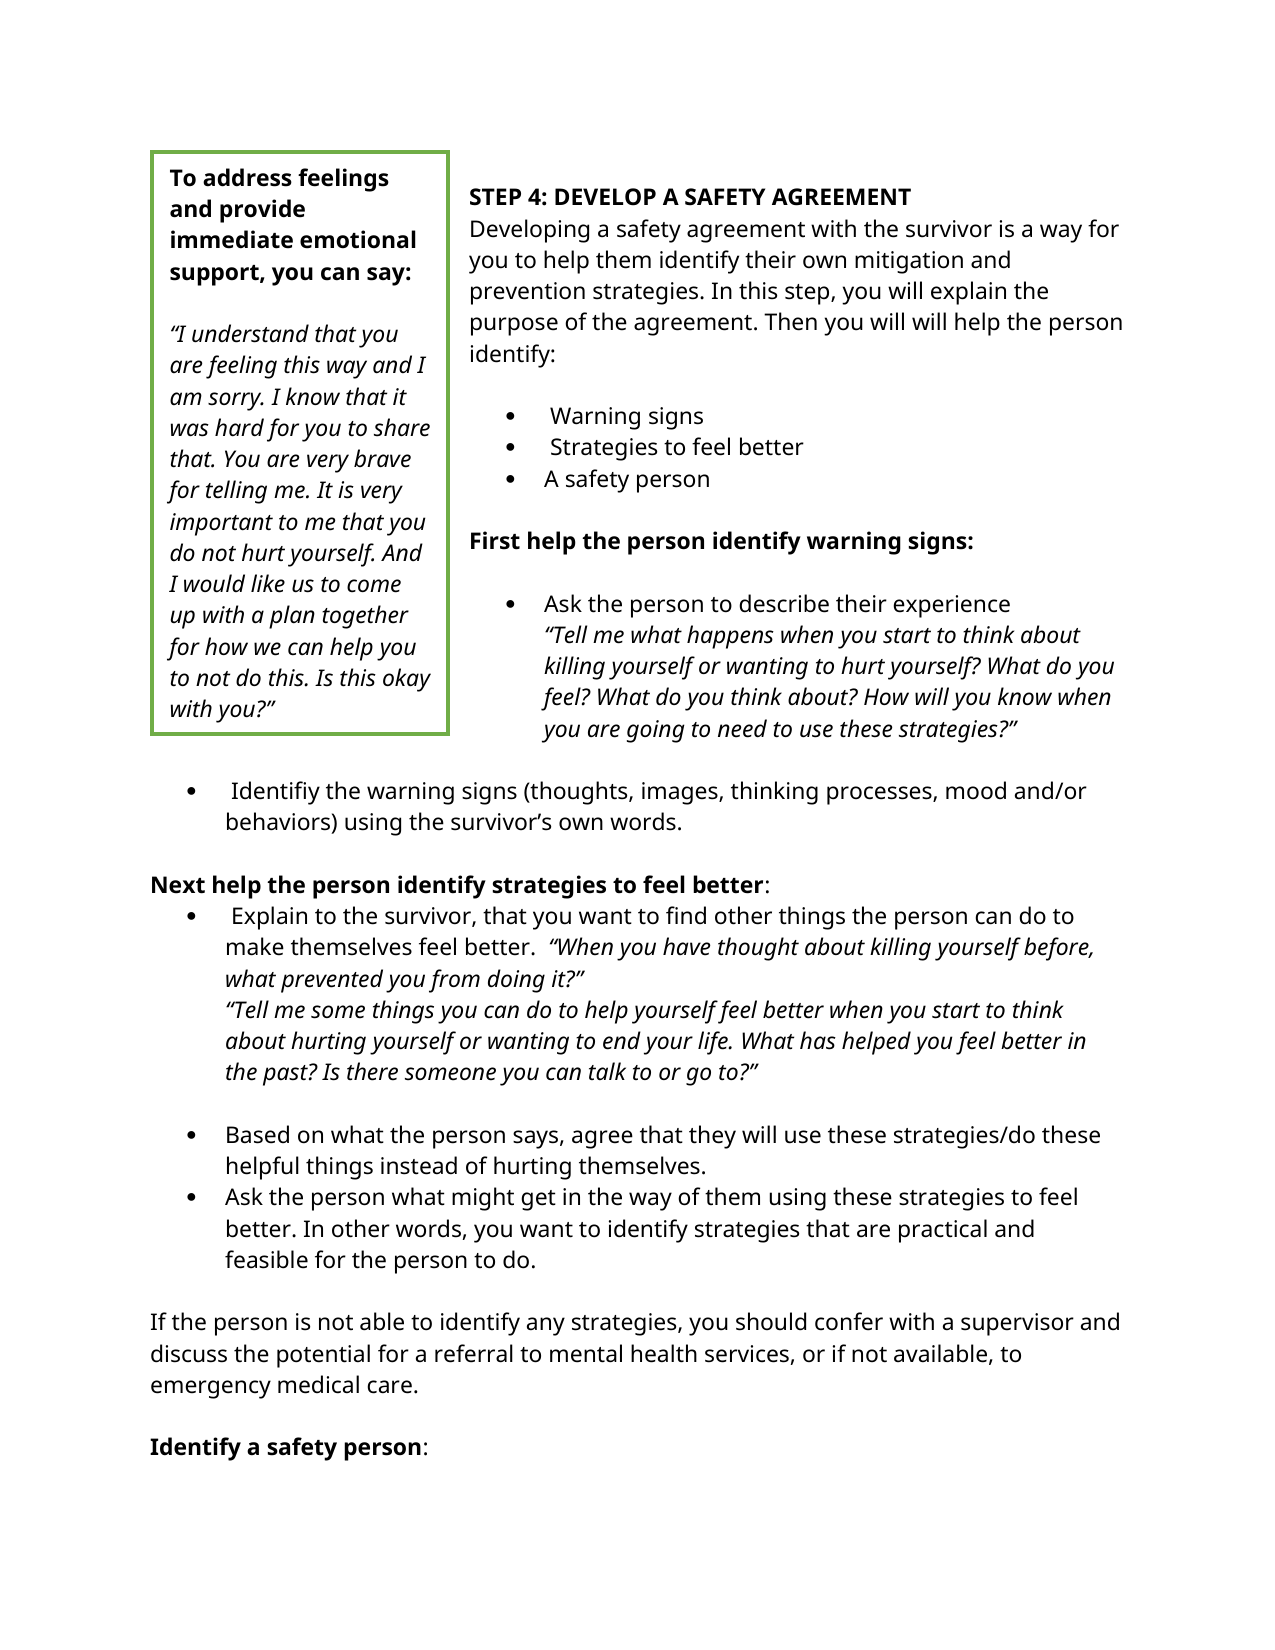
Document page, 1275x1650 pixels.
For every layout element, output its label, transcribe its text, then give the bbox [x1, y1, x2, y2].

text “Tell me some things you can do to help yourself feel better when you start to think about hurting yourself or wanting to end your life. What has helped you feel better in the past? Is there someone you can talk to or go to?” [225, 994, 1125, 1087]
text First help the person identify warning signs: [450, 525, 1125, 556]
list “Tell me what happens when you start to think about killing yourself or wanting to hurt yourself? What do you feel? What do you think about? How will you know when you are going to need to use these strategies?” [225, 619, 1125, 744]
text Next help the person identify strategies to feel better: [150, 869, 1125, 900]
list Identifiy the warning signs (thoughts, images, thinking processes, mood and/or behaviors) using the survivor’s own words. [187, 775, 1125, 837]
list Strategies to feel better [450, 431, 1125, 462]
text Identify a safety person: [150, 1431, 1125, 1462]
text Developing a safety agreement with the survivor is a way for you to help them identify their own mitigation and prevention strategies. In this step, you will explain the purpose of the agreement. Then you will will help the person identify: [450, 212, 1125, 369]
text If the person is not able to identify any strategies, you should confer with a supervisor and discuss the potential for a referral to mental health services, or if not available, to emergency medical care. [150, 1306, 1125, 1400]
list Ask the person what might get in the way of them using these strategies to feel better. In other words, you want to identify strategies that are practical and feasible for the person to do. [187, 1181, 1125, 1275]
list Explain to the survivor, that you want to find other things the person can do to make themselves feel better. “When you have thought about killing yourself before, what prevented you from doing it?” [187, 900, 1125, 994]
list A safety person [450, 462, 1125, 494]
list Ask the person to describe their experience [450, 587, 1125, 619]
list Warning signs [450, 400, 1125, 431]
text STEP 4: DEVELOP A SAFETY AGREEMENT [450, 181, 1125, 212]
list Based on what the person says, agree that they will use these strategies/do these helpful things instead of hurting themselves. [187, 1119, 1125, 1181]
